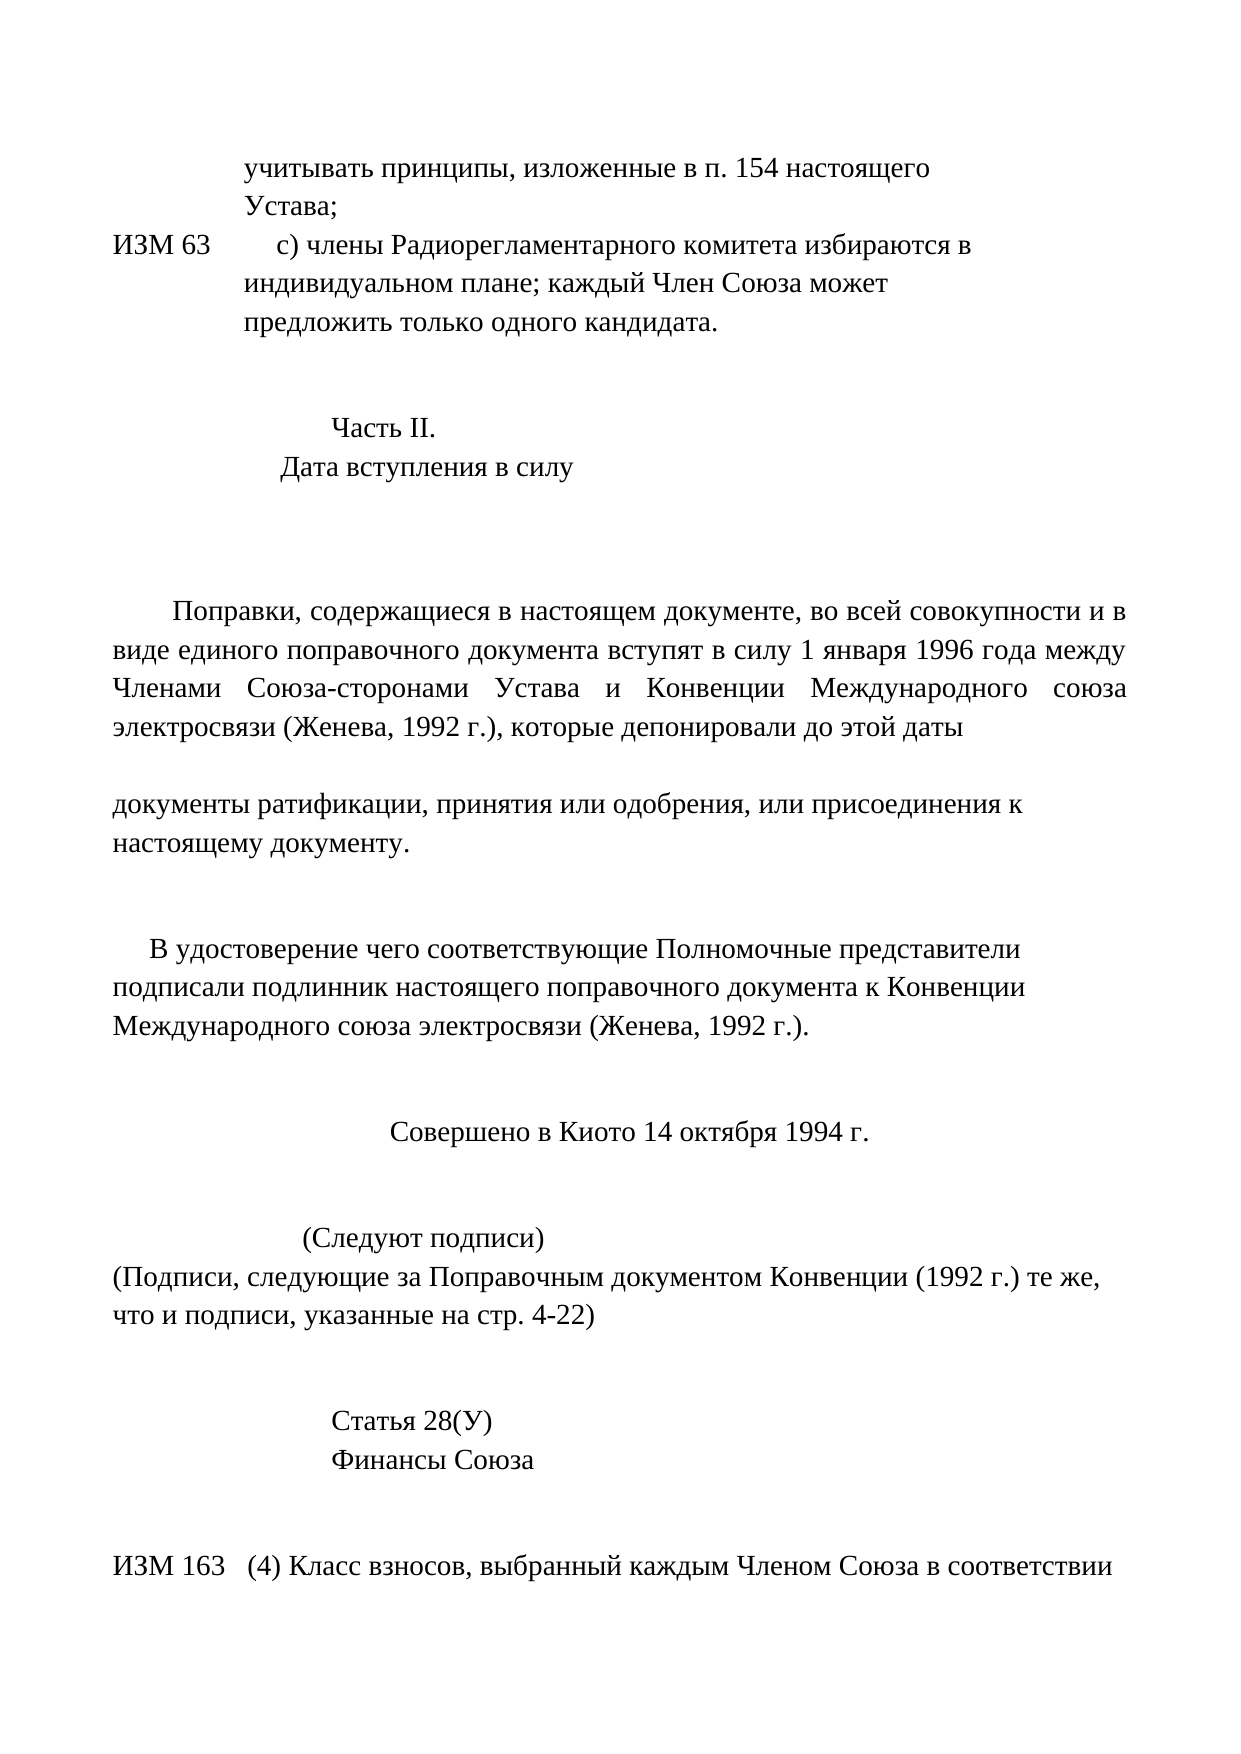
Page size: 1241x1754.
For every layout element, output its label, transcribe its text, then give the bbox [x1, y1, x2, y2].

text предложить только одного кандидата. [112, 304, 1128, 338]
text что и подписи, указанные на стр. 4-22) [112, 1297, 1128, 1331]
text индивидуальном плане; каждый Член Союза может [112, 266, 1128, 299]
text ИЗМ 63 с) члены Радиорегламентарного комитета избираются в [112, 227, 1128, 261]
text документы ратификации, принятия или одобрения, или присоединения к [112, 786, 1128, 820]
text Дата вступления в силу [112, 449, 1128, 482]
text ИЗМ 163 (4) Класс взносов, выбранный каждым Членом Союза в соответствии [112, 1548, 1128, 1582]
text Финансы Союза [112, 1442, 1128, 1476]
text учитывать принципы, изложенные в п. 154 настоящего [112, 150, 1128, 183]
text подписали подлинник настоящего поправочного документа к Конвенции [112, 969, 1128, 1003]
text Поправки, содержащиеся в настоящем документе, во всей совокупности и в виде единого поправочного документа вступят в силу 1 января 1996 года между Членами Союза-сторонами Устава и Конвенции Международного союза электросвязи (Женева, 1992 г.), которые депонировали до этой даты [112, 555, 1128, 743]
text Устава; [112, 188, 1128, 222]
text Международного союза электросвязи (Женева, 1992 г.). [112, 1008, 1128, 1042]
text (Следуют подписи) [112, 1220, 1128, 1254]
text В удостоверение чего соответствующие Полномочные представители [112, 931, 1128, 964]
text Статья 28(У) [112, 1403, 1128, 1437]
text настоящему документу. [112, 825, 1128, 858]
text Совершено в Киото 14 октября 1994 г. [112, 1114, 1128, 1148]
text (Подписи, следующие за Поправочным документом Конвенции (1992 г.) те же, [112, 1259, 1128, 1292]
text Часть II. [112, 410, 1128, 444]
